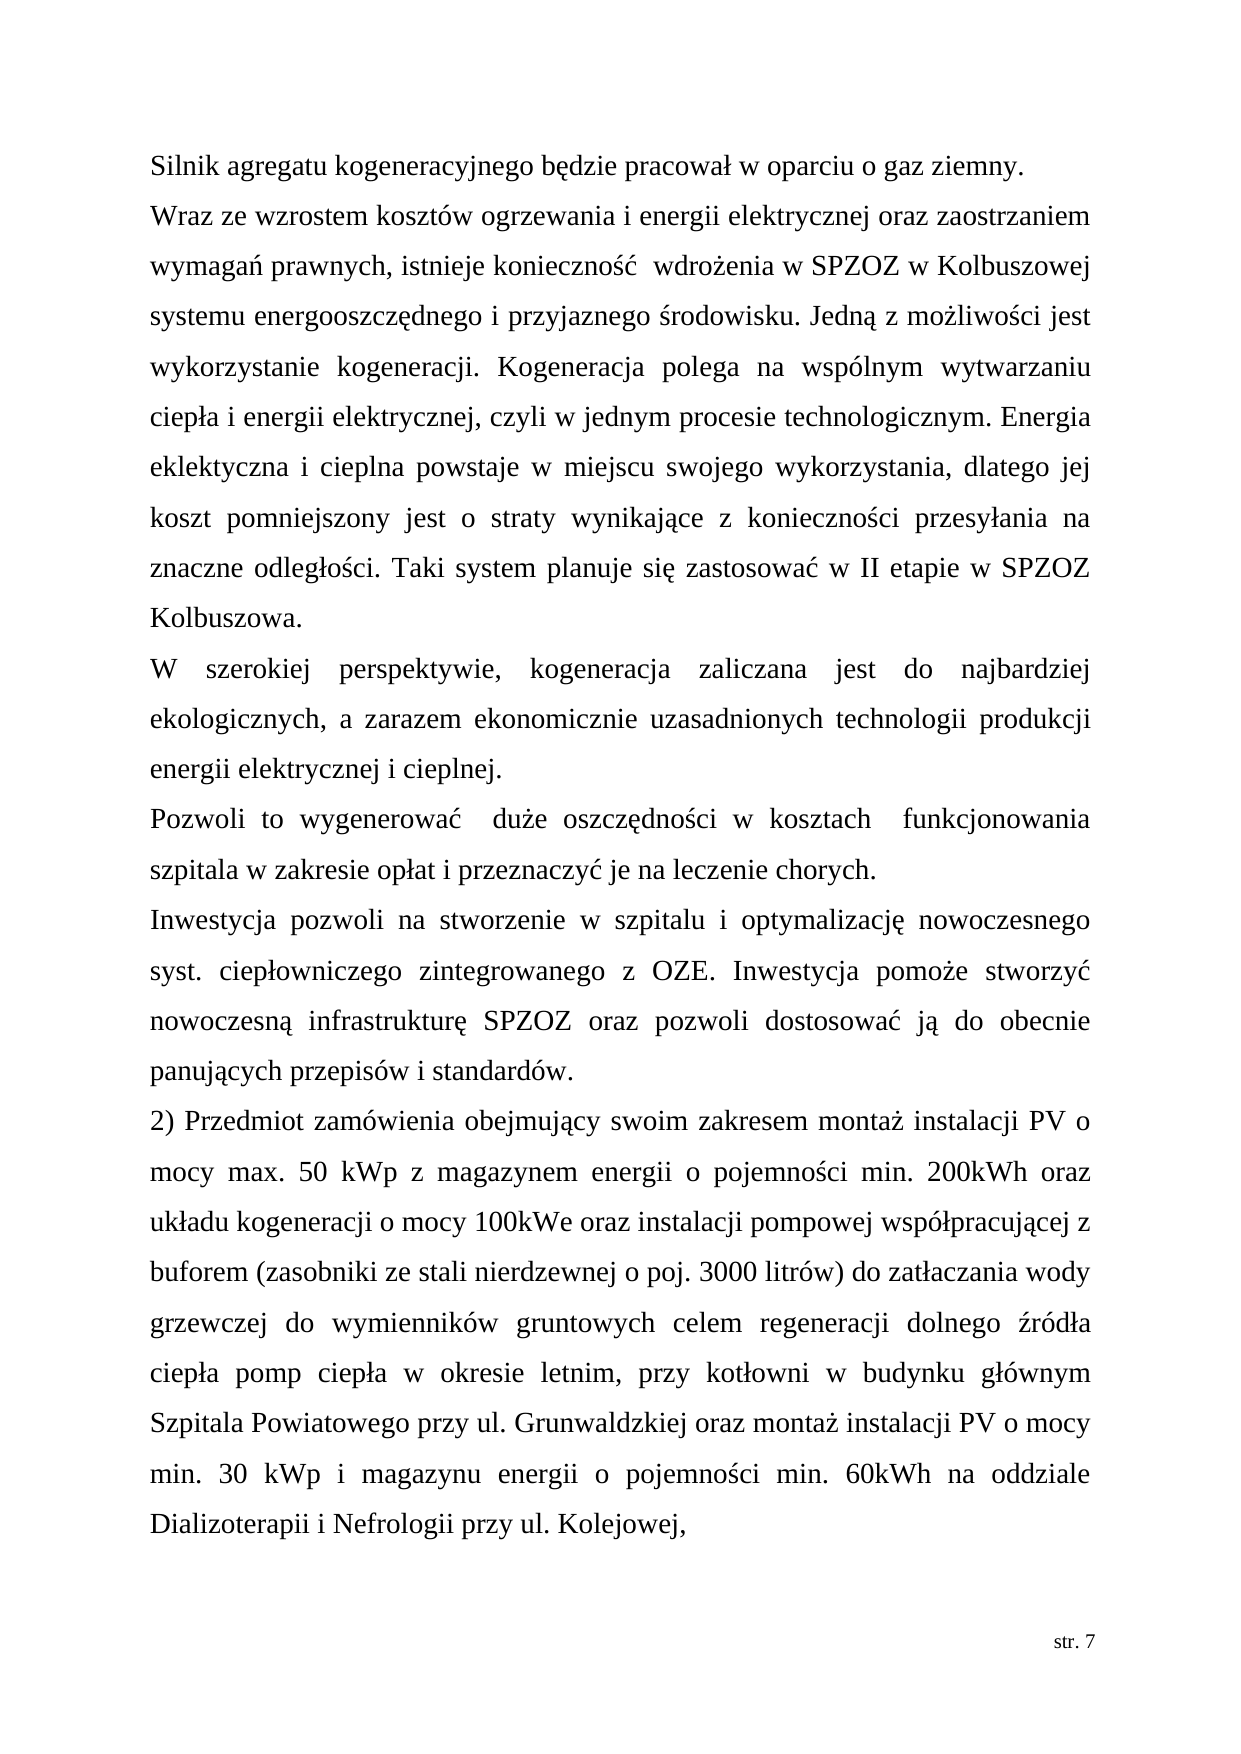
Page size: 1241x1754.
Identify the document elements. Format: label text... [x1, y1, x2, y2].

text 2) Przedmiot zamówienia obejmujący swoim zakresem montaż instalacji PV o mocy max. 50 kWp z magazynem energii o pojemności min. 200kWh oraz układu kogeneracji o mocy 100kWe oraz instalacji pompowej współpracującej z buforem (zasobniki ze stali nierdzewnej o poj. 3000 litrów) do zatłaczania wody grzewczej do wymienników gruntowych celem regeneracji dolnego źródła ciepła pomp ciepła w okresie letnim, przy kotłowni w budynku głównym Szpitala Powiatowego przy ul. Grunwaldzkiej oraz montaż instalacji PV o mocy min. 30 kWp i magazynu energii o pojemności min. 60kWh na oddziale Dializoterapii i Nefrologii przy ul. Kolejowej, [149, 1103, 1092, 1539]
text Pozwoli to wygenerować duże oszczędności w kosztach funkcjonowania szpitala w zakresie opłat i przeznaczyć je na leczenie chorych. [149, 802, 1092, 886]
text Inwestycja pozwoli na stworzenie w szpitalu i optymalizację nowoczesnego syst. ciepłowniczego zintegrowanego z OZE. Inwestycja pomoże stworzyć nowoczesną infrastrukturę SPZOZ oraz pozwoli dostosować ją do obecnie panujących przepisów i standardów. [149, 902, 1092, 1087]
text Wraz ze wzrostem kosztów ogrzewania i energii elektrycznej oraz zaostrzaniem wymagań prawnych, istnieje konieczność wdrożenia w SPZOZ w Kolbuszowej systemu energooszczędnego i przyjaznego środowisku. Jedną z możliwości jest wykorzystanie kogeneracji. Kogeneracja polega na wspólnym wytwarzaniu ciepła i energii elektrycznej, czyli w jednym procesie technologicznym. Energia eklektyczna i cieplna powstaje w miejscu swojego wykorzystania, dlatego jej koszt pomniejszony jest o straty wynikające z konieczności przesyłania na znaczne odległości. Taki system planuje się zastosować w II etapie w SPZOZ Kolbuszowa. [149, 198, 1092, 634]
text Silnik agregatu kogeneracyjnego będzie pracował w oparciu o gaz ziemny. [149, 148, 1092, 181]
text W szerokiej perspektywie, kogeneracja zaliczana jest do najbardziej ekologicznych, a zarazem ekonomicznie uzasadnionych technologii produkcji energii elektrycznej i cieplnej. [149, 651, 1092, 785]
